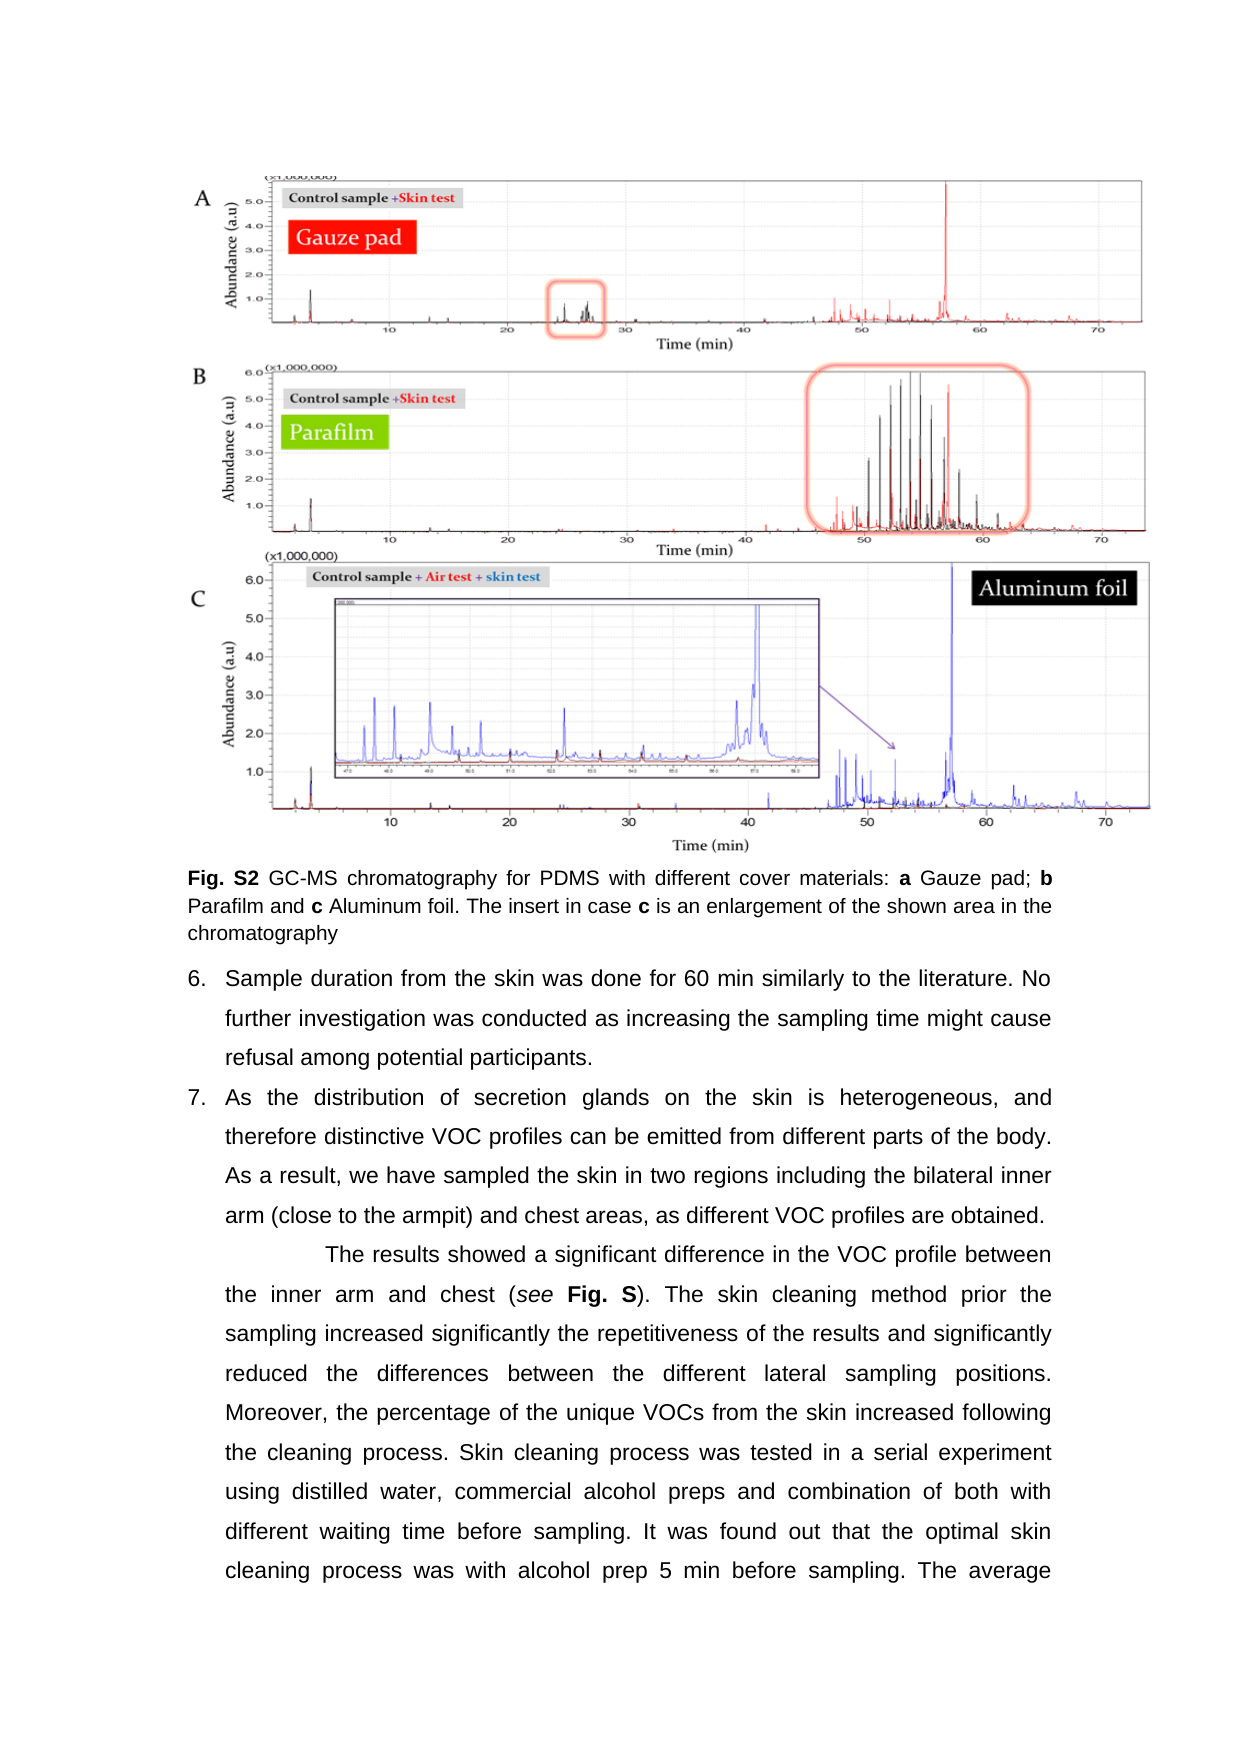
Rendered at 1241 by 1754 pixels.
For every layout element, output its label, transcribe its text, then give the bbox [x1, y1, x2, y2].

picture [187, 176, 1152, 856]
text Fig. S2 GC-MS chromatography for PDMS with different cover materials: a Gauze pad; b Parafilm and c Aluminum foil. The insert in case c is an enlargement of the shown area in the chromatography [187, 866, 1053, 945]
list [225, 1241, 1053, 1584]
list As the distribution of secretion glands on the skin is heterogeneous, and therefore distinctive VOC profiles can be emitted from different parts of the body. As a result, we have sampled the skin in two regions including the bilateral inner arm (close to the armpit) and chest areas, as different VOC profiles are obtained. [187, 1083, 1053, 1228]
list Sample duration from the skin was done for 60 min similarly to the literature. No further investigation was conducted as increasing the sampling time might cause refusal among potential participants. [187, 965, 1053, 1070]
